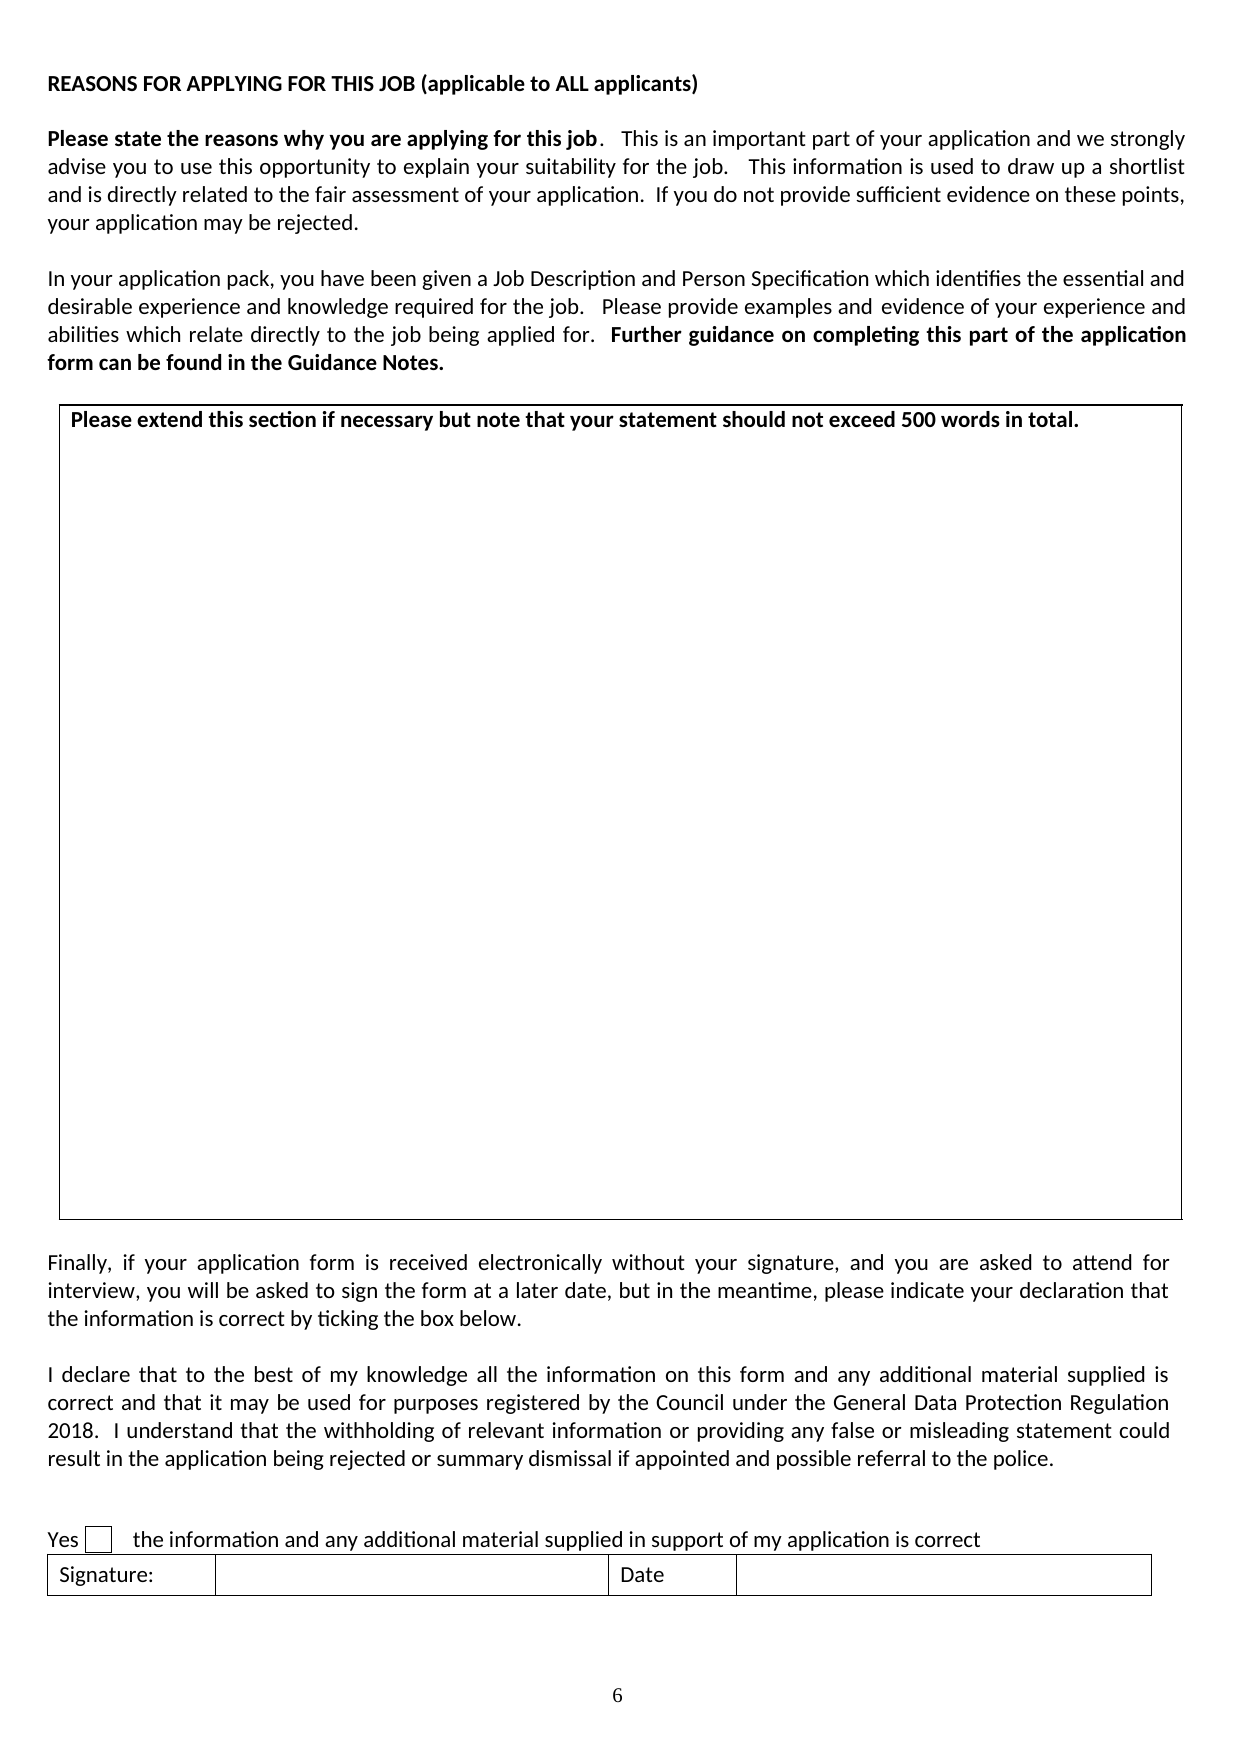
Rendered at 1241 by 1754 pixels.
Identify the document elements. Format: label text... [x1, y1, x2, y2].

text Yes the information and any additional material supplied in support of my application is correct [47, 1525, 1172, 1553]
text I declare that to the best of my knowledge all the information on this form and any additional material supplied is correct and that it may be used for purposes registered by the Council under the General Data Protection Regulation 2018. I understand that the withholding of relevant information or providing any false or misleading statement could result in the application being rejected or summary dismissal if appointed and possible referral to the police. [47, 1360, 1172, 1472]
table_header [216, 1555, 608, 1595]
table_header Please extend this section if necessary but note that your statement should not exceed 500 words in total. [60, 406, 1181, 1219]
table_header Date [609, 1555, 736, 1595]
text In your application pack, you have been given a Job Description and Person Specification which identifies the essential and desirable experience and knowledge required for the job. Please provide examples and evidence of your experience and abilities which relate directly to the job being applied for. Further guidance on completing this part of the application form can be found in the Guidance Notes. [47, 264, 1187, 376]
table_header Signature: [48, 1555, 215, 1595]
text REASONS FOR APPLYING FOR THIS JOB (applicable to ALL applicants) [47, 69, 1187, 97]
text Finally, if your application form is received electronically without your signature, and you are asked to attend for interview, you will be asked to sign the form at a later date, but in the meantime, please indicate your declaration that the information is correct by ticking the box below. [47, 1248, 1172, 1332]
text Please state the reasons why you are applying for this job. This is an important part of your application and we strongly advise you to use this opportunity to explain your suitability for the job. This information is used to draw up a shortlist and is directly related to the fair assessment of your application. If you do not provide sufficient evidence on these points, your application may be rejected. [47, 124, 1187, 236]
table_header [737, 1555, 1151, 1595]
